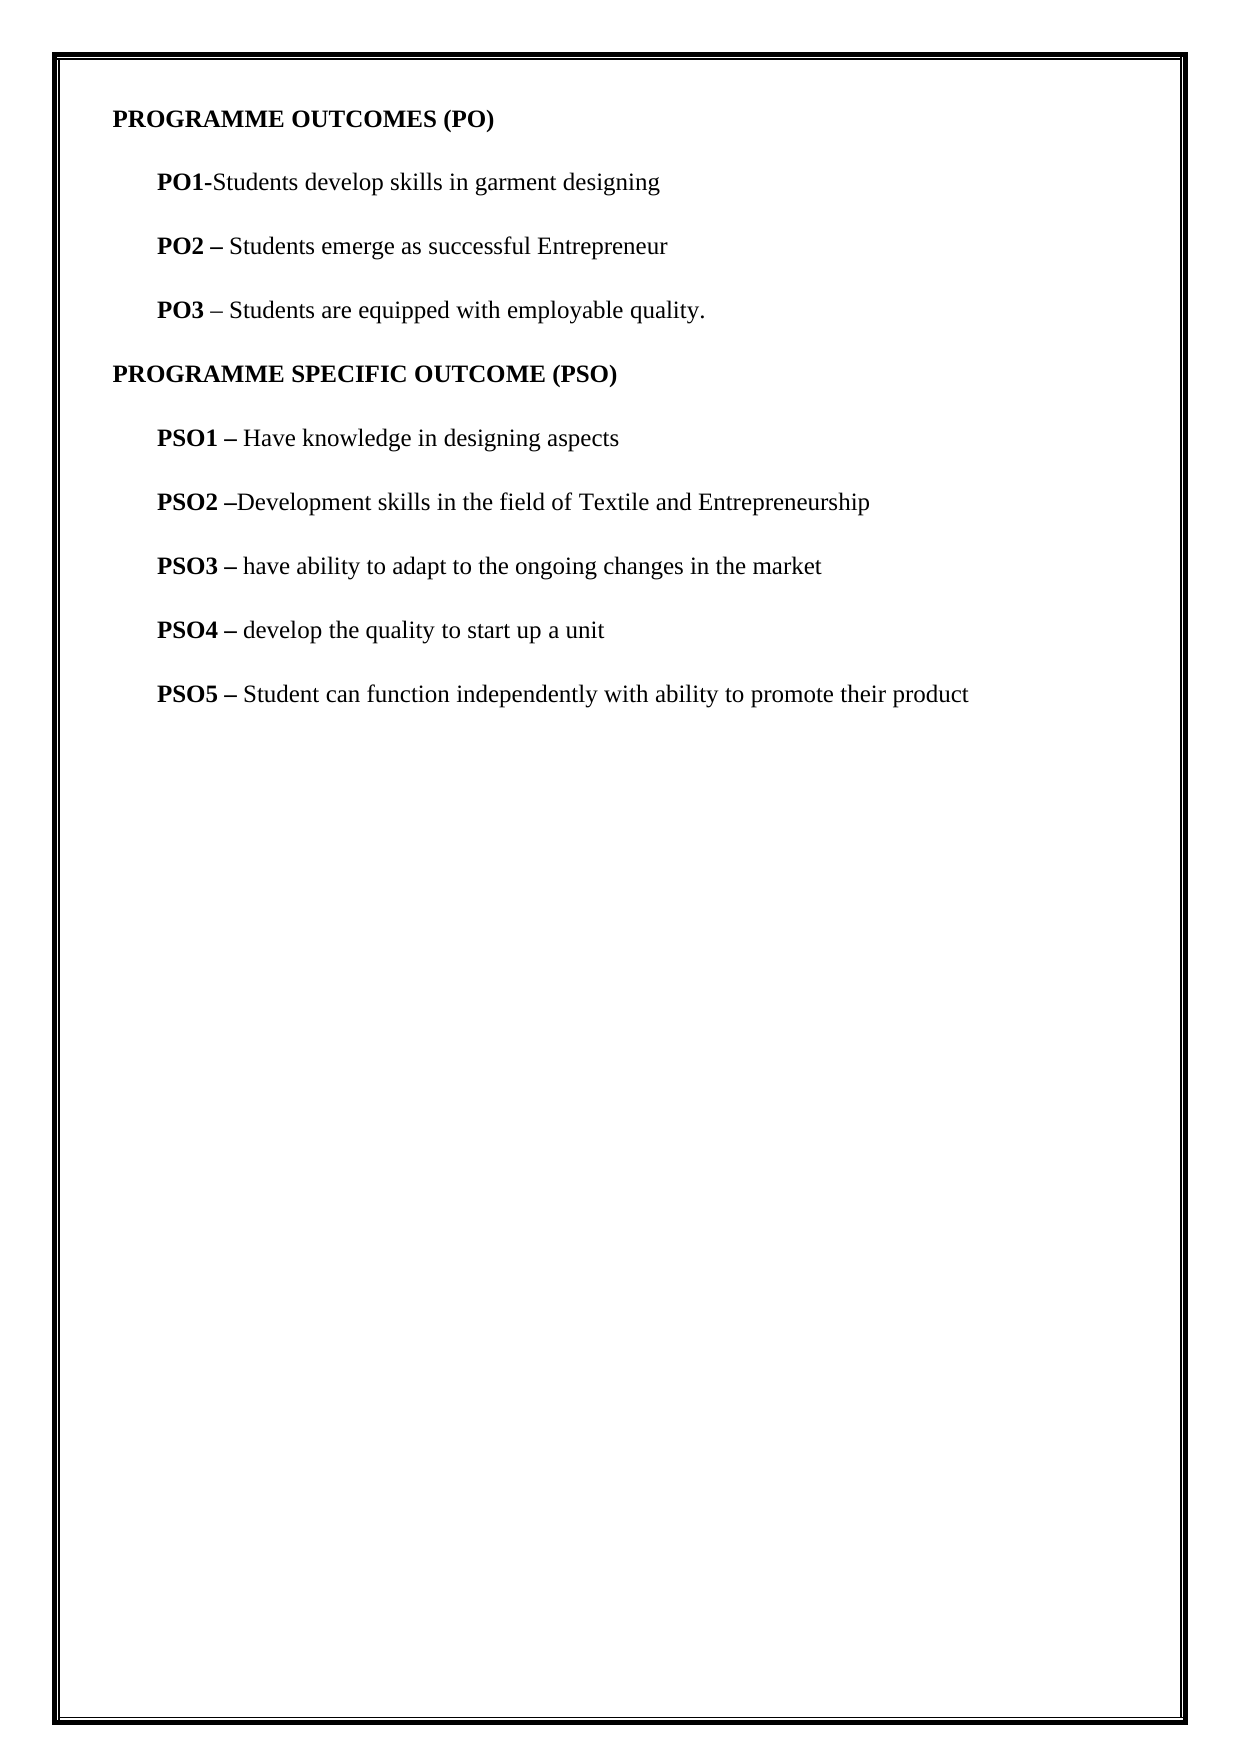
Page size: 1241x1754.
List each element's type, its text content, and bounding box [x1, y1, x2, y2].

text PO1-Students develop skills in garment designing PO2 – Students emerge as successful Entrepreneur PO3 – Students are equipped with employable quality. [157, 167, 707, 324]
subtitle PROGRAMME SPECIFIC OUTCOME (PSO) [112, 359, 1180, 388]
subtitle PROGRAMME OUTCOMES (PO) [112, 104, 1180, 132]
text PSO1 – Have knowledge in designing aspects [157, 423, 1180, 452]
text PSO5 – Student can function independently with ability to promote their product [157, 679, 1180, 708]
text PSO2 –Development skills in the field of Textile and Entrepreneurship PSO3 – have ability to adapt to the ongoing changes in the market PSO4 – develop the quality to start up a unit [157, 487, 870, 644]
